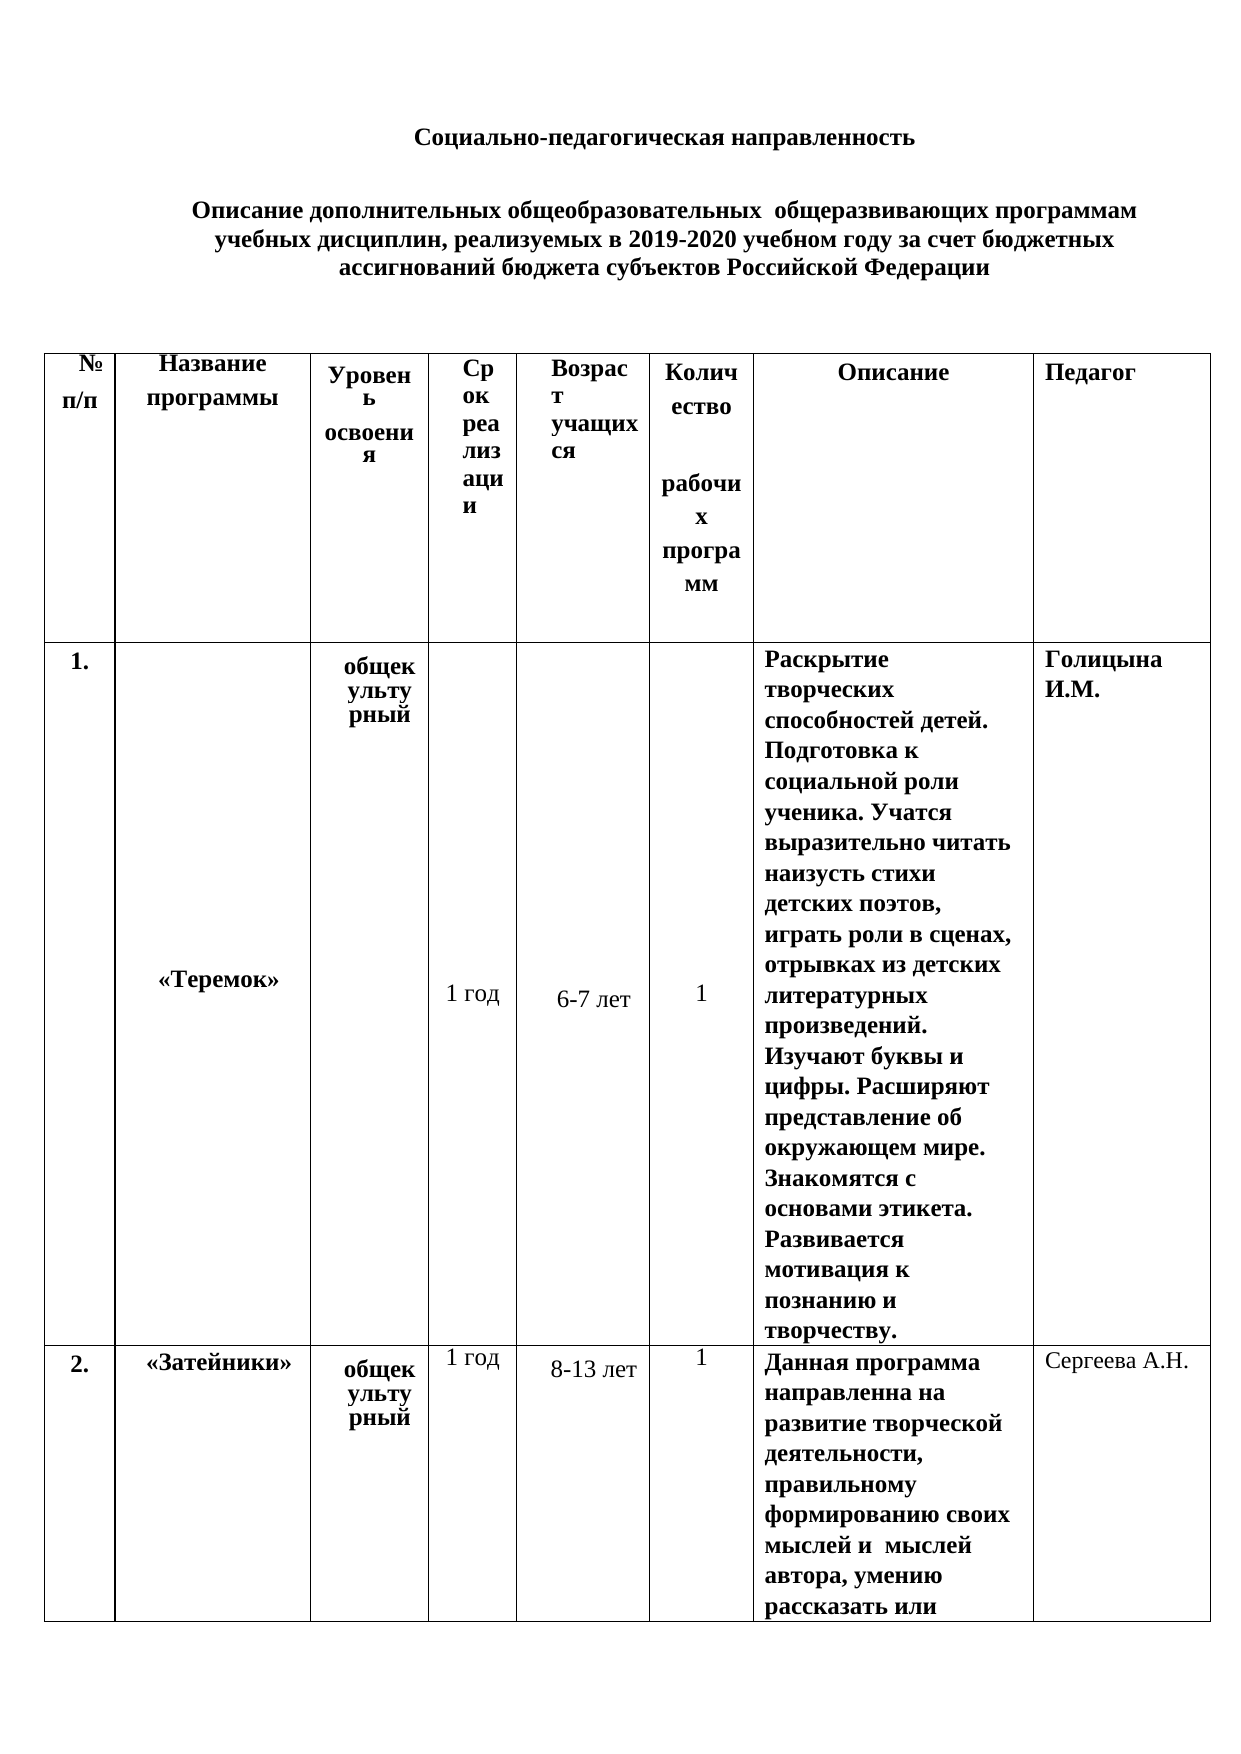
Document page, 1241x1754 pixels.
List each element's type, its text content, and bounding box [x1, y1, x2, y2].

table_cell общекультурный [311, 643, 428, 1345]
table_header Описание [754, 354, 1033, 642]
table_cell 1 [650, 1346, 753, 1621]
table_cell 6-7 лет [517, 643, 649, 1345]
table_header Название программы [116, 354, 310, 642]
table_cell 1. [45, 643, 114, 1345]
table_cell «Затейники» [116, 1346, 310, 1621]
text Описание дополнительных общеобразовательных общеразвивающих программам учебных дисциплин, реализуемых в 2019-2020 учебном году за счет бюджетных ассигнований бюджета субъектов Российской Федерации [177, 195, 1152, 281]
table_cell 8-13 лет [517, 1346, 649, 1621]
table_cell 2. [45, 1346, 114, 1621]
table_header № п/п [45, 354, 114, 642]
table_header Срок реализации [429, 354, 516, 642]
table_cell общекультурный [311, 1346, 428, 1621]
table_cell Раскрытие творческих способностей детей. Подготовка к социальной роли ученика. Учатся выразительно читать наизусть стихи детских поэтов, играть роли в сценах, отрывках из детских литературных произведений. Изучают буквы и цифры. Расширяют представление об окружающем мире. Знакомятся с основами этикета. Развивается мотивация к познанию и творчеству. [754, 643, 1033, 1345]
table_header Уровень освоения [311, 354, 428, 642]
table_header Возраст учащихся [517, 354, 649, 642]
text Социально-педагогическая направленность [177, 118, 1152, 152]
table_cell Голицына И.М. [1034, 643, 1210, 1345]
table_cell 1 год [429, 1346, 516, 1621]
table_cell «Теремок» [116, 643, 310, 1345]
table_cell Сергеева А.Н. [1034, 1346, 1210, 1621]
table_header Количество рабочих программ [650, 354, 753, 642]
table_header Педагог [1034, 354, 1210, 642]
table_cell 1 [650, 643, 753, 1345]
table_cell 1 год [429, 643, 516, 1345]
